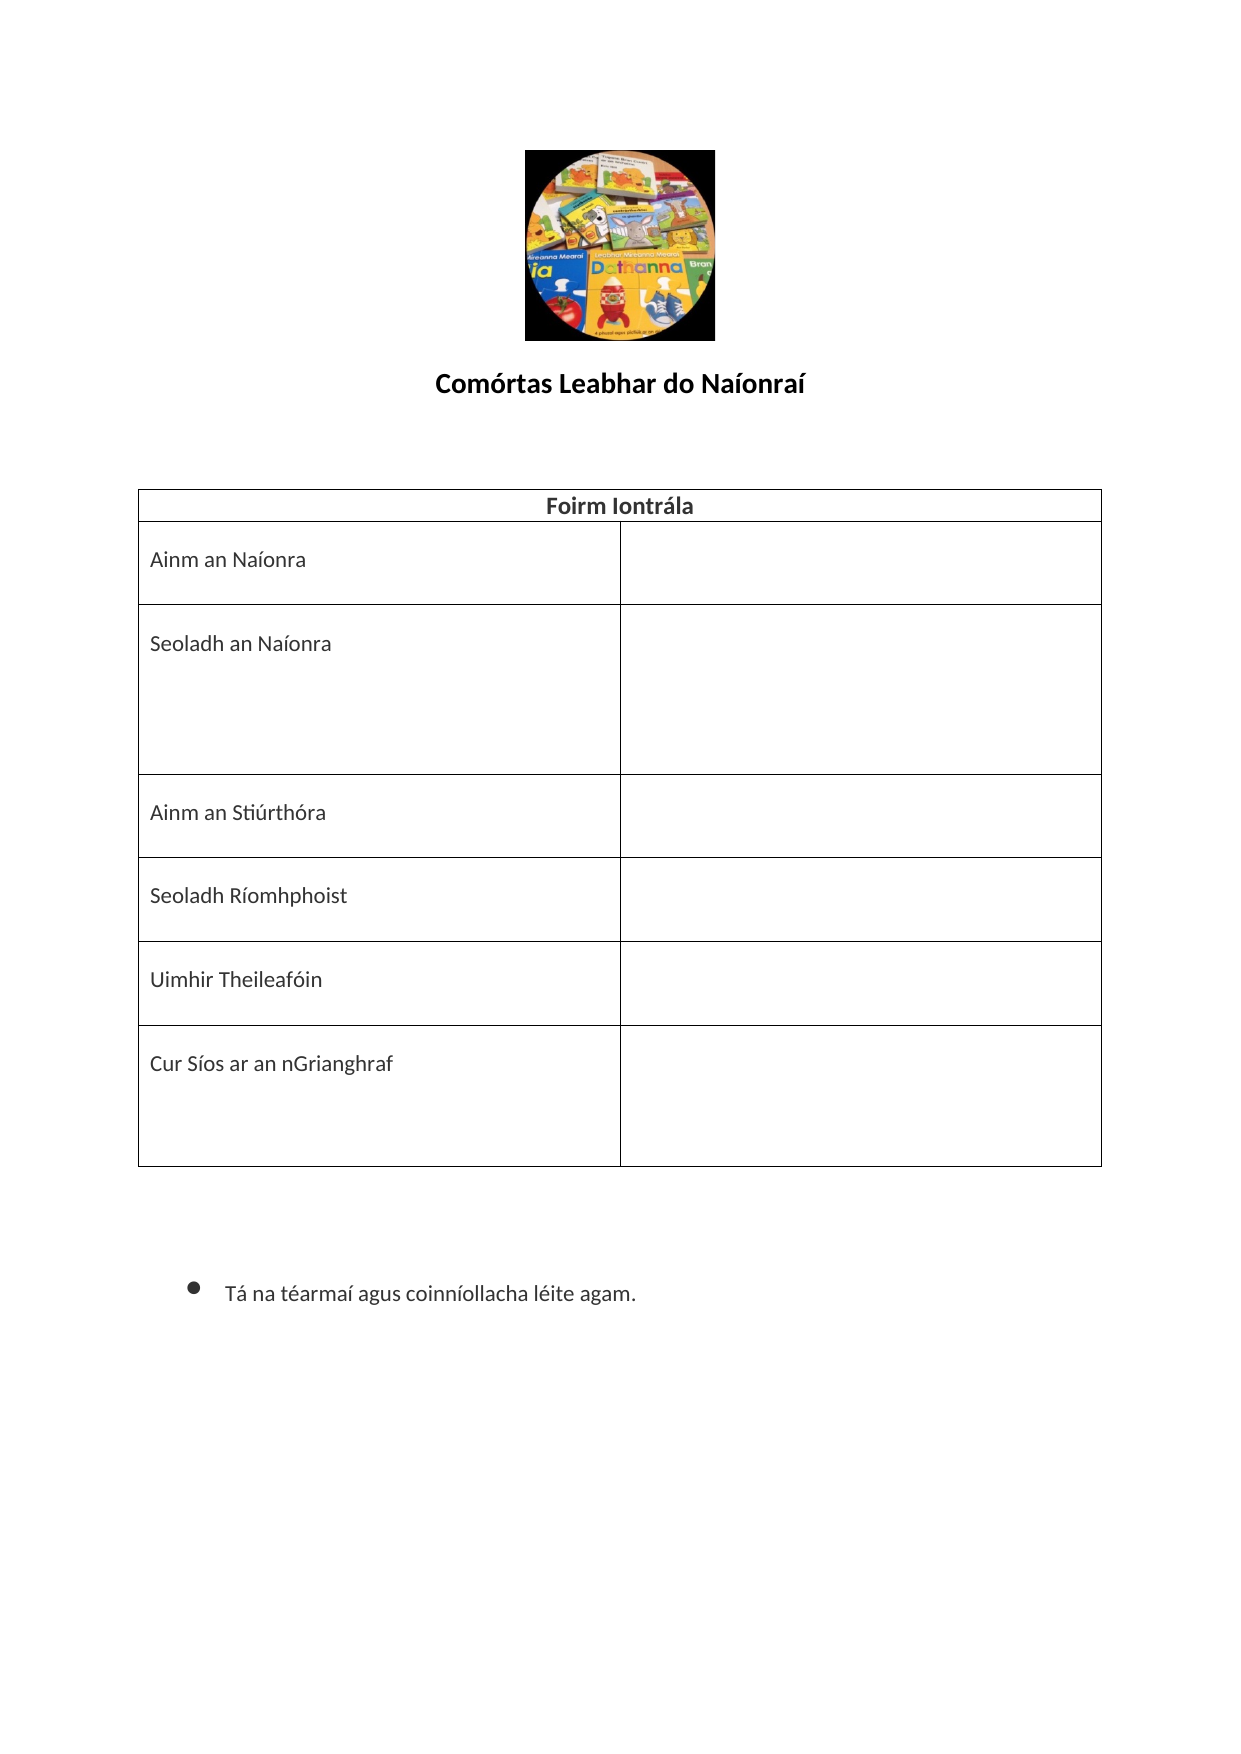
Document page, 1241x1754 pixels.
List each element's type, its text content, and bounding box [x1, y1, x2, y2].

list Tá na téarmaí agus coinníollacha léite agam. [187, 1276, 1090, 1309]
table_cell Cur Síos ar an nGrianghraf [139, 1026, 620, 1166]
table_cell [621, 942, 1101, 1025]
table_cell [621, 858, 1101, 941]
table_cell [621, 605, 1101, 773]
picture [525, 150, 716, 341]
table_cell [621, 775, 1101, 857]
table_cell Ainm an Naíonra [139, 522, 620, 604]
table_cell Seoladh an Naíonra [139, 605, 620, 773]
table_cell [621, 1026, 1101, 1166]
table_cell Ainm an Stiúrthóra [139, 775, 620, 857]
table_cell Uimhir Theileafóin [139, 942, 620, 1025]
table_cell [621, 522, 1101, 604]
text Comórtas Leabhar do Naíonraí [150, 365, 1090, 401]
table_header Foirm Iontrála [139, 490, 1101, 521]
table_cell Seoladh Ríomhphoist [139, 858, 620, 941]
